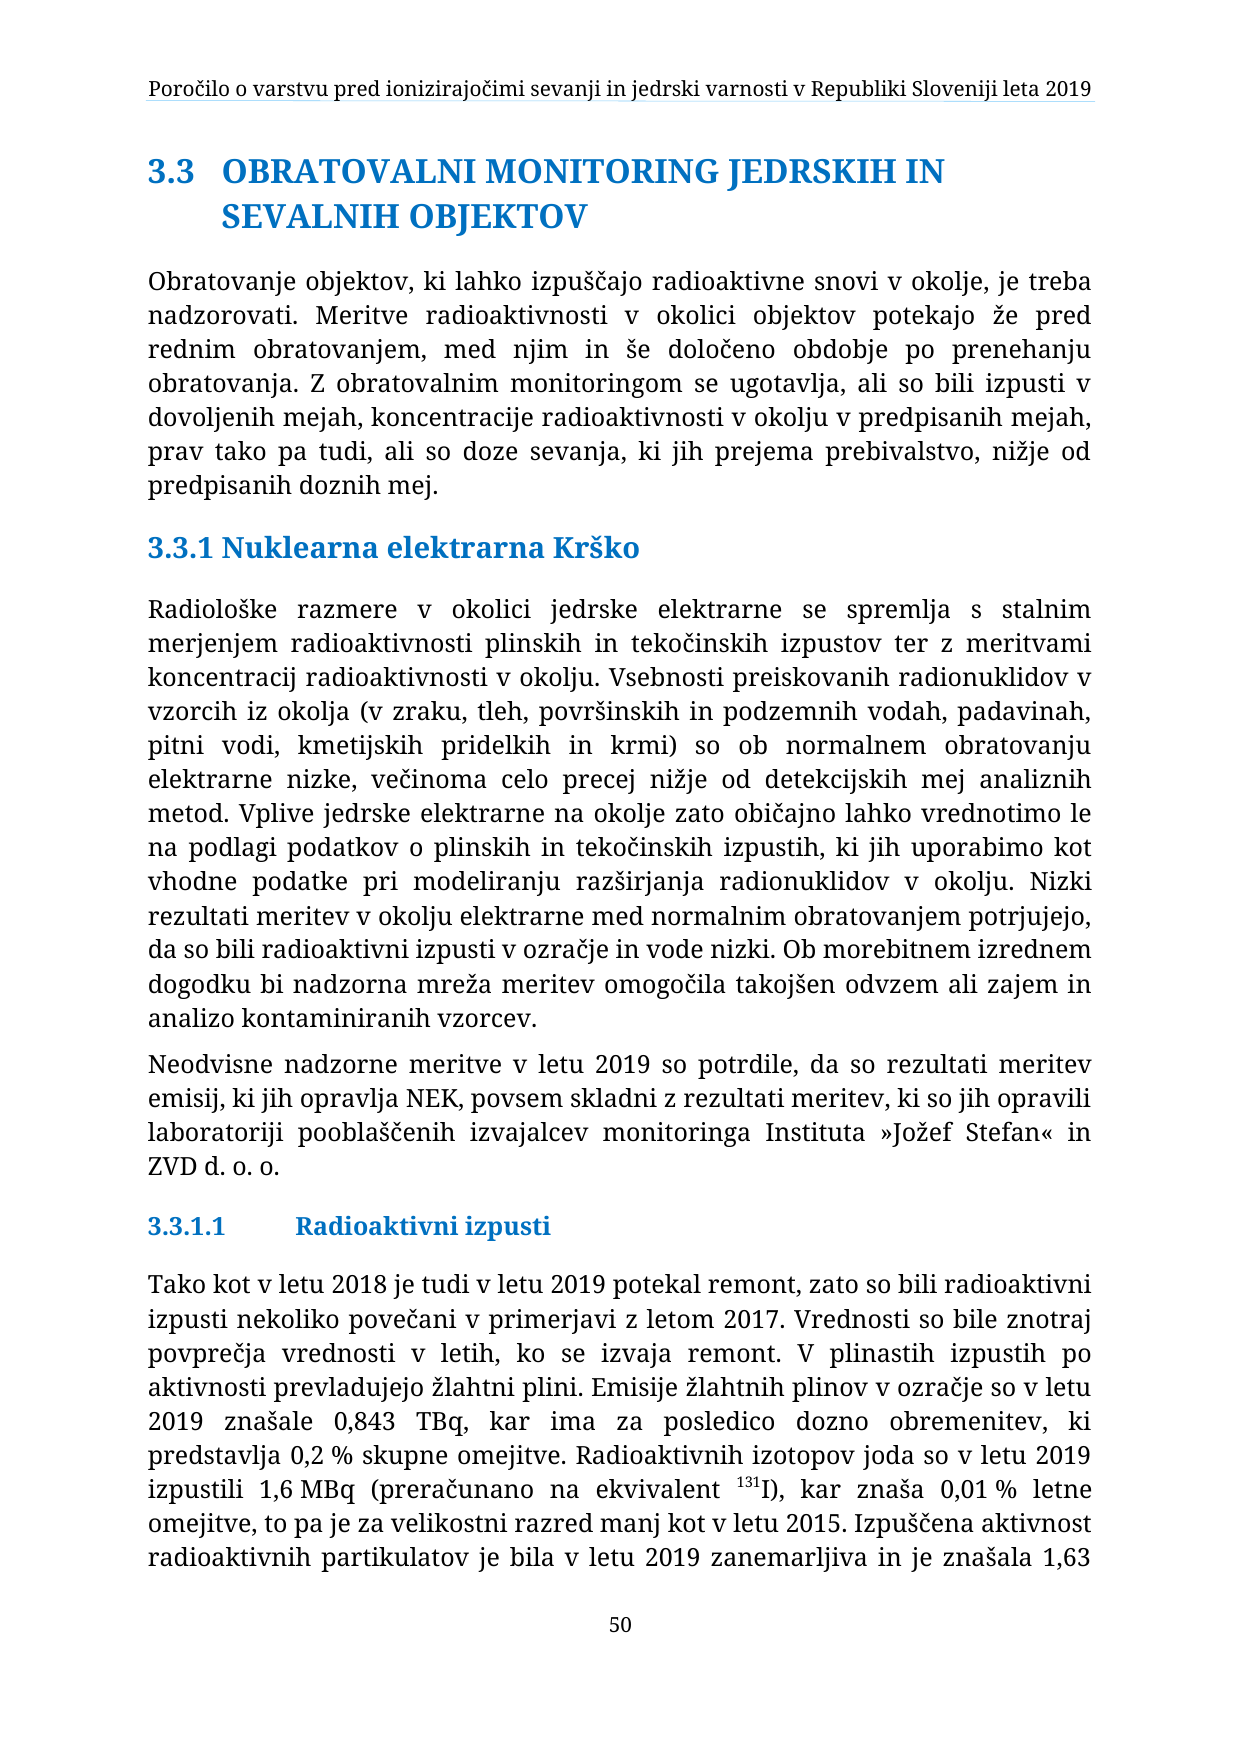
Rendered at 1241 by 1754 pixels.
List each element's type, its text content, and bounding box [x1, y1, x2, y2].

text Radiološke razmere v okolici jedrske elektrarne se spremlja s stalnim merjenjem radioaktivnosti plinskih in tekočinskih izpustov ter z meritvami koncentracij radioaktivnosti v okolju. Vsebnosti preiskovanih radionuklidov v vzorcih iz okolja (v zraku, tleh, površinskih in podzemnih vodah, padavinah, pitni vodi, kmetijskih pridelkih in krmi) so ob normalnem obratovanju elektrarne nizke, večinoma celo precej nižje od detekcijskih mej analiznih metod. Vplive jedrske elektrarne na okolje zato običajno lahko vrednotimo le na podlagi podatkov o plinskih in tekočinskih izpustih, ki jih uporabimo kot vhodne podatke pri modeliranju razširjanja radionuklidov v okolju. Nizki rezultati meritev v okolju elektrarne med normalnim obratovanjem potrjujejo, da so bili radioaktivni izpusti v ozračje in vode nizki. Ob morebitnem izrednem dogodku bi nadzorna mreža meritev omogočila takojšen odvzem ali zajem in analizo kontaminiranih vzorcev. [148, 592, 1093, 1034]
text Obratovanje objektov, ki lahko izpuščajo radioaktivne snovi v okolje, je treba nadzorovati. Meritve radioaktivnosti v okolici objektov potekajo že pred rednim obratovanjem, med njim in še določeno obdobje po prenehanju obratovanja. Z obratovalnim monitoringom se ugotavlja, ali so bili izpusti v dovoljenih mejah, koncentracije radioaktivnosti v okolju v predpisanih mejah, prav tako pa tudi, ali so doze sevanja, ki jih prejema prebivalstvo, nižje od predpisanih doznih mej. [148, 263, 1093, 502]
list OBRATOVALNI MONITORING JEDRSKIH IN SEVALNIH OBJEKTOV [148, 148, 1093, 238]
list Nuklearna elektrarna Krško [148, 527, 1093, 567]
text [148, 1267, 1093, 1574]
text Neodvisne nadzorne meritve v letu 2019 so potrdile, da so rezultati meritev emisij, ki jih opravlja NEK, povsem skladni z rezultati meritev, ki so jih opravili laboratoriji pooblaščenih izvajalcev monitoringa Instituta »Jožef Stefan« in ZVD d. o. o. [148, 1047, 1093, 1183]
list Radioaktivni izpusti [148, 1208, 1093, 1242]
